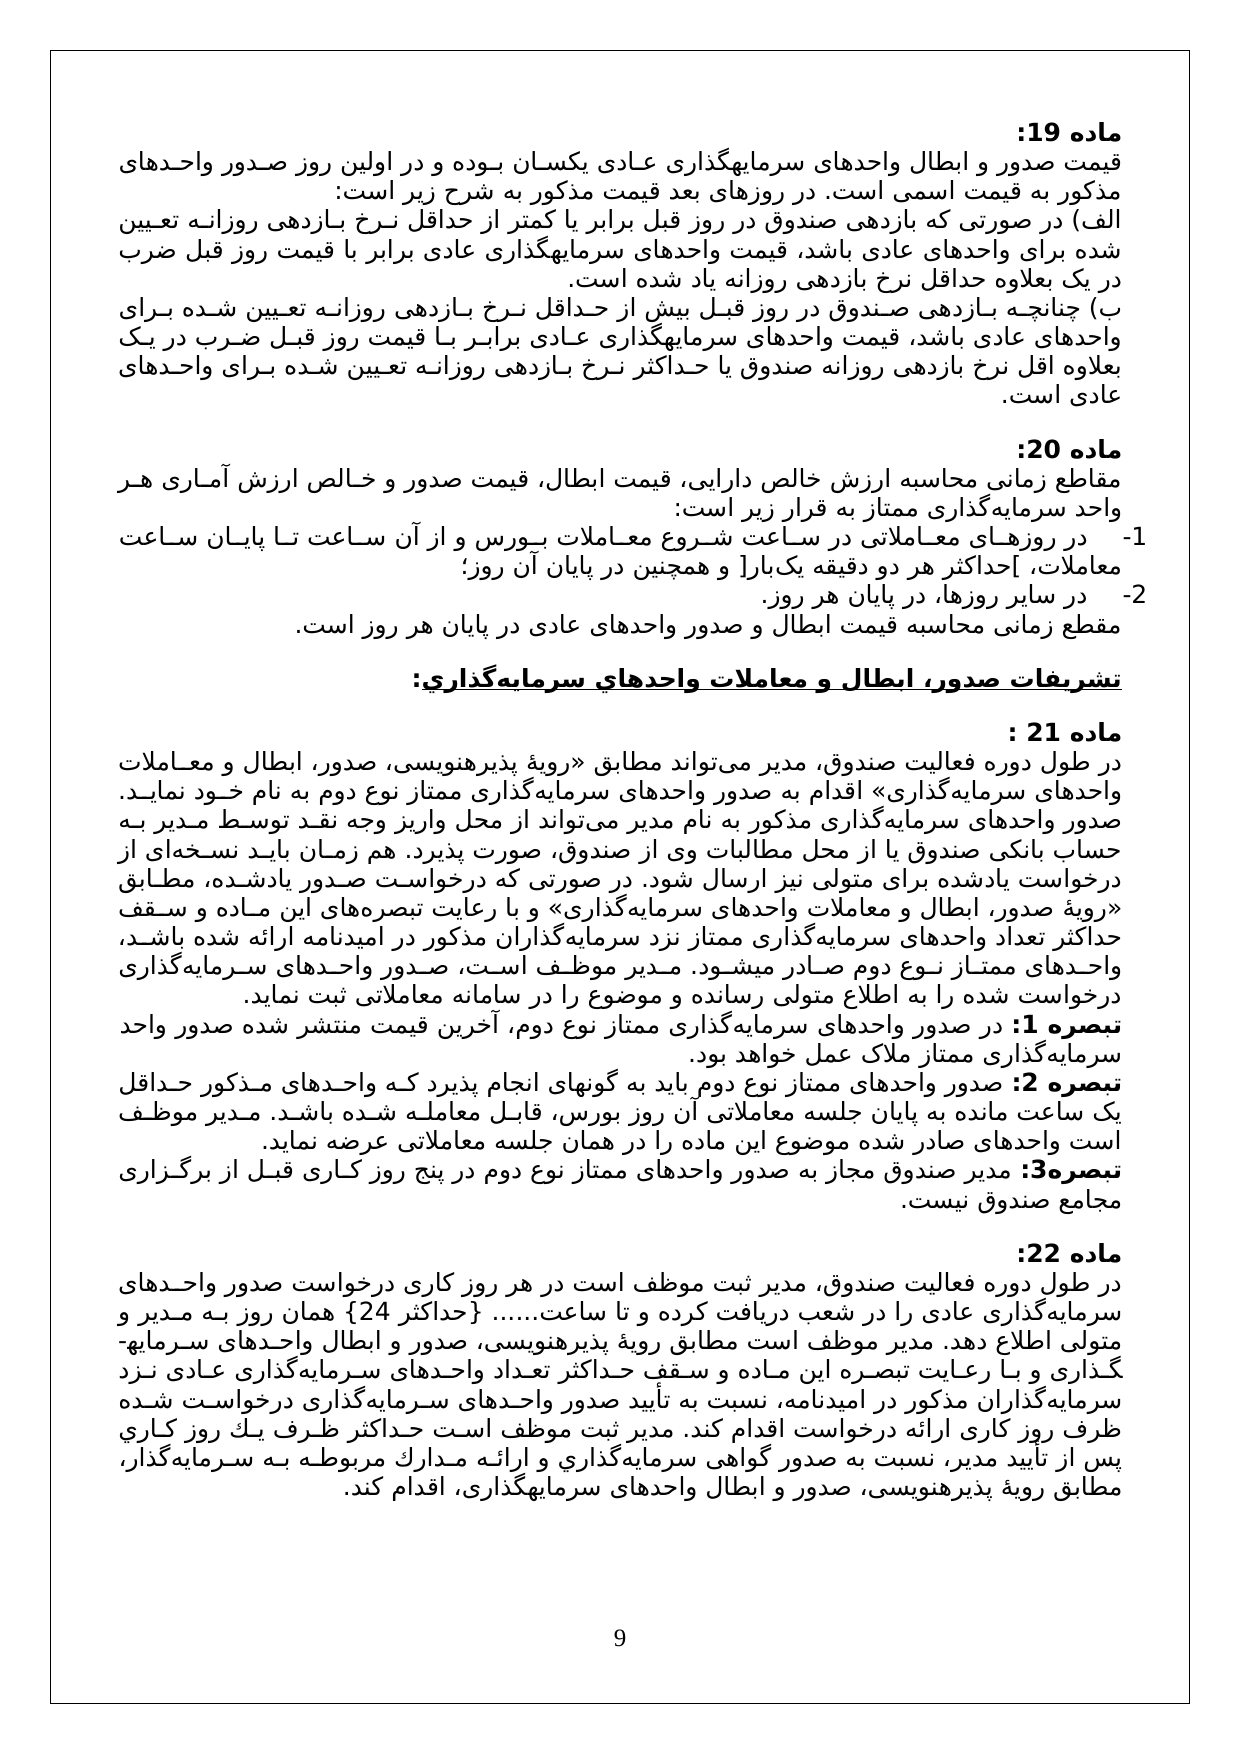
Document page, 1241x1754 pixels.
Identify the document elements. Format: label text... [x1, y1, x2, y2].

list در روزهای معاملاتی در ساعت شروع معاملات بورس و از آن ساعت تا پایان ساعت معاملات، ]حداکثر هر دو دقیقه یک‌بار[ و همچنین در پایان آن روز؛ [118, 522, 1122, 581]
text ماده 20: [118, 435, 1122, 464]
text تبصره 1: در صدور واحدهای سرمایه‌گذاری ممتاز نوع دوم، آخرین قیمت منتشر شده صدور واحد سرمایه‌گذاری ممتاز ملاک عمل خواهد بود. [118, 1010, 1122, 1068]
text در طول دوره فعالیت صندوق، مدیر ثبت موظف است در هر روز کاری درخواست صدور واحدهای سرمایه‌گذاری عادی را در شعب دریافت کرده و تا ساعت...... {حداکثر 24} همان روز به مدیر و متولی اطلاع دهد. مدیر موظف است مطابق رویۀ پذیرهنویسی، صدور و ابطال واحدهای سرمایهگذاری و با رعایت تبصره این ماده و سقف حداکثر تعداد واحدهای سرمایه‌گذاری عادی نزد سرمایه‌گذاران مذکور در امیدنامه، نسبت به تأيید صدور واحدهای سرمایه‌گذاری درخواست شده ظرف روز کاری ارائه درخواست اقدام کند. مدير ثبت موظف است حداكثر ظرف يك روز كاري پس از تأييد مدير، نسبت به صدور گواهی سرمايه‌گذاري و ارائه مدارك مربوطه به سرمايه‌گذار، مطابق رویۀ پذیرهنویسی، صدور و ابطال واحدهای سرمایهگذاری، اقدام كند. [118, 1268, 1122, 1501]
text قیمت صدور و ابطال واحدهای سرمایهگذاری عادی یکسان بوده و در اولین روز صدور واحدهای مذکور به قیمت اسمی است. در روزهای بعد قیمت مذکور به شرح زیر است: [118, 147, 1122, 206]
list در سایر روزها، در پایان هر روز. [118, 581, 1122, 610]
text ماده 19: [118, 118, 1122, 147]
text تبصره3: مدیر صندوق مجاز به صدور واحدهای ممتاز نوع دوم در پنج روز کاری قبل از برگزاری مجامع صندوق نیست. [118, 1156, 1122, 1214]
text مقطع زمانی محاسبه قیمت ابطال و صدور واحدهای عادی در پایان هر روز است. [118, 610, 1122, 639]
text الف) در صورتی که بازدهی صندوق در روز قبل برابر یا کمتر از حداقل نرخ بازدهی روزانه تعیین شده برای واحدهای عادی باشد، قیمت واحدهای سرمایهگذاری عادی برابر با قیمت روز قبل ضرب در یک بعلاوه حداقل نرخ بازدهی روزانه یاد شده است. [118, 206, 1122, 293]
text تبصره 2: صدور واحدهای ممتاز نوع دوم باید به گونهای انجام پذیرد که واحدهای مذکور حداقل یک ساعت مانده به پایان جلسه معاملاتی آن روز بورس، قابل معامله شده باشد. مدیر موظف است واحدهای صادر شده موضوع این ماده را در همان جلسه معاملاتی عرضه نماید. [118, 1068, 1122, 1156]
text ماده 22: [118, 1239, 1122, 1268]
text در طول دوره فعالیت صندوق، مدیر می‌تواند مطابق «رویۀ پذیرهنویسی، صدور، ابطال و معاملات واحدهای سرمایه‌گذاری» اقدام به صدور واحدهای سرمایه‌گذاری ممتاز نوع دوم به نام خود نماید. صدور واحدهای سرمایه‌گذاری مذکور به نام مدیر می‌تواند از محل واریز وجه نقد توسط مدیر به حساب بانکی صندوق یا از محل مطالبات وی از صندوق، صورت پذیرد. هم زمان باید نسخه‌ای از درخواست یادشده برای متولی نیز ارسال شود. در صورتی که درخواست صدور یادشده، مطابق «رویۀ صدور، ابطال و معاملات واحدهای سرمایه‌گذاری» و با رعایت تبصره‌های این ماده و سقف حداکثر تعداد واحدهای سرمایه‌گذاری ممتاز نزد سرمایه‌گذاران مذکور در امیدنامه ارائه شده باشد، واحدهای ممتاز نوع دوم صادر میشود. مدیر موظف است، صدور واحدهای سرمایه‌گذاری درخواست شده را به اطلاع متولی رسانده و موضوع را در سامانه معاملاتی ثبت نماید. [118, 747, 1122, 1010]
text ماده 21 : [118, 718, 1122, 747]
text مقاطع زمانی محاسبه ارزش خالص دارایی، قیمت ابطال، قیمت صدور و خالص ارزش آماری هر واحد سرمایه‌گذاری ممتاز به قرار زیر است: [118, 464, 1122, 522]
subtitle تشريفات صدور، ابطال و معاملات واحدهاي سرمايه‌گذاري: [118, 664, 1122, 693]
text ب) چنانچه بازدهی صندوق در روز قبل بیش از حداقل نرخ بازدهی روزانه تعیین شده برای واحدهای عادی باشد، قیمت واحدهای سرمایهگذاری عادی برابر با قیمت روز قبل ضرب در یک بعلاوه اقل نرخ بازدهی روزانه صندوق یا حداکثر نرخ بازدهی روزانه تعیین شده برای واحدهای عادی است. [118, 293, 1122, 410]
